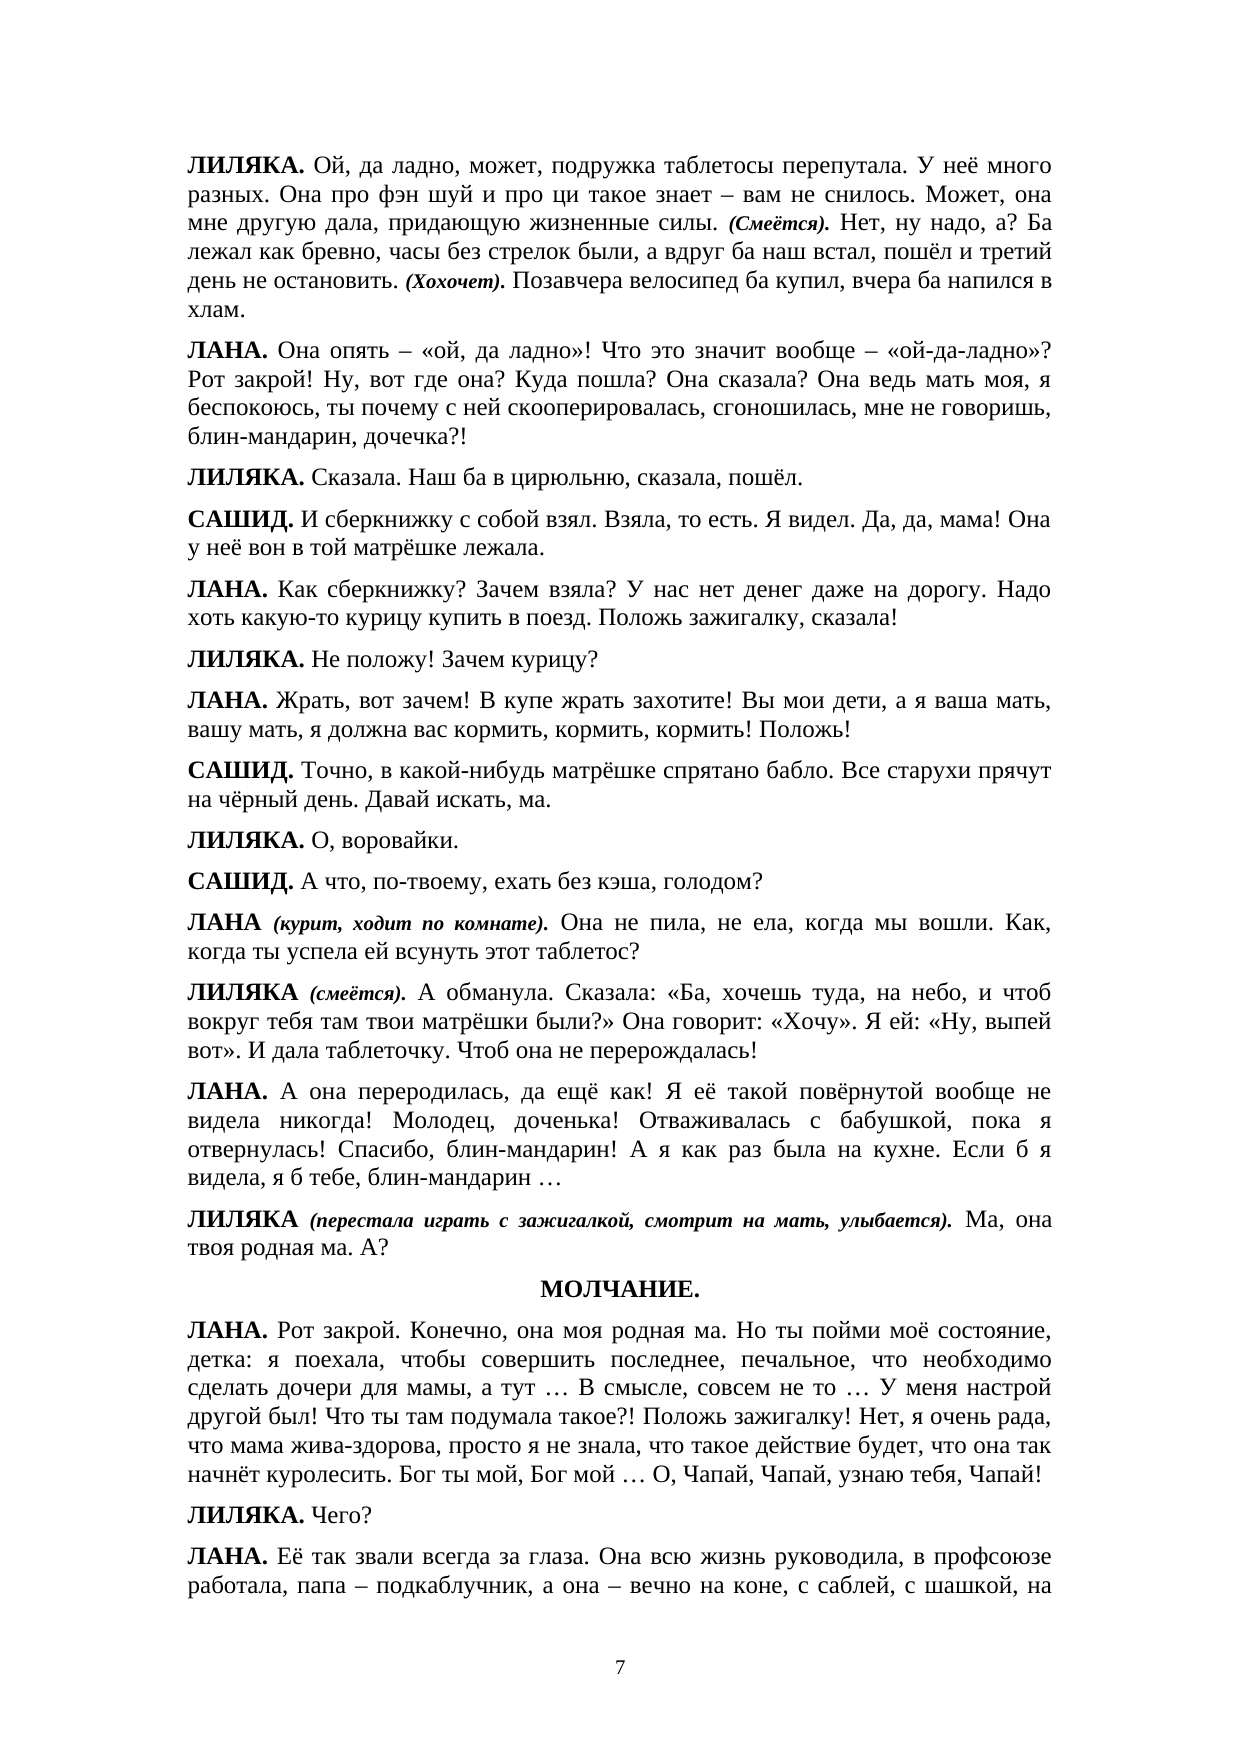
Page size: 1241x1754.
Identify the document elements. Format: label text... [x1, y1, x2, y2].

text САШИД. А что, по-твоему, ехать без кэша, голодом? [187, 866, 1053, 895]
text ЛИЛЯКА (смеётся). А обманула. Сказала: «Ба, хочешь туда, на небо, и чтоб вокруг тебя там твои матрёшки были?» Она говорит: «Хочу». Я ей: «Ну, выпей вот». И дала таблеточку. Чтоб она не перерождалась! [187, 977, 1053, 1064]
text ЛИЛЯКА. Ой, да ладно, может, подружка таблетосы перепутала. У неё много разных. Она про фэн шуй и про ци такое знает – вам не снилось. Может, она мне другую дала, придающую жизненные силы. (Смеётся). Нет, ну надо, а? Ба лежал как бревно, часы без стрелок были, а вдруг ба наш встал, пошёл и третий день не остановить. (Хохочет). Позавчера велосипед ба купил, вчера ба напился в хлам. [187, 150, 1053, 322]
text ЛИЛЯКА. Сказала. Наш ба в цирюльню, сказала, пошёл. [187, 462, 1053, 491]
text ЛАНА. А она переродилась, да ещё как! Я её такой повёрнутой вообще не видела никогда! Молодец, доченька! Отваживалась с бабушкой, пока я отвернулась! Спасибо, блин-мандарин! А я как раз была на кухне. Если б я видела, я б тебе, блин-мандарин … [187, 1076, 1053, 1191]
text САШИД. И сберкнижку с собой взял. Взяла, то есть. Я видел. Да, да, мама! Она у неё вон в той матрёшке лежала. [187, 504, 1053, 561]
text ЛАНА. Жрать, вот зачем! В купе жрать захотите! Вы мои дети, а я ваша мать, вашу мать, я должна вас кормить, кормить, кормить! Положь! [187, 685, 1053, 742]
text САШИД. Точно, в какой-нибудь матрёшке спрятано бабло. Все старухи прячут на чёрный день. Давай искать, ма. [187, 755, 1053, 812]
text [187, 1541, 1053, 1599]
text ЛИЛЯКА. О, воровайки. [187, 825, 1053, 854]
text МОЛЧАНИЕ. [187, 1274, 1053, 1302]
text ЛАНА. Как сберкнижку? Зачем взяла? У нас нет денег даже на дорогу. Надо хоть какую-то курицу купить в поезд. Положь зажигалку, сказала! [187, 574, 1053, 631]
text ЛИЛЯКА (перестала играть с зажигалкой, смотрит на мать, улыбается). Ма, она твоя родная ма. А? [187, 1204, 1053, 1261]
text ЛАНА. Рот закрой. Конечно, она моя родная ма. Но ты пойми моё состояние, детка: я поехала, чтобы совершить последнее, печальное, что необходимо сделать дочери для мамы, а тут … В смысле, совсем не то … У меня настрой другой был! Что ты там подумала такое?! Положь зажигалку! Нет, я очень рада, что мама жива-здорова, просто я не знала, что такое действие будет, что она так начнёт куролесить. Бог ты мой, Бог мой … О, Чапай, Чапай, узнаю тебя, Чапай! [187, 1315, 1053, 1487]
text ЛАНА (курит, ходит по комнате). Она не пила, не ела, когда мы вошли. Как, когда ты успела ей всунуть этот таблетос? [187, 907, 1053, 965]
text ЛАНА. Она опять – «ой, да ладно»! Что это значит вообще – «ой-да-ладно»? Рот закрой! Ну, вот где она? Куда пошла? Она сказала? Она ведь мать моя, я беспокоюсь, ты почему с ней скооперировалась, сгоношилась, мне не говоришь, блин-мандарин, дочечка?! [187, 335, 1053, 450]
text ЛИЛЯКА. Чего? [187, 1500, 1053, 1529]
text ЛИЛЯКА. Не положу! Зачем курицу? [187, 644, 1053, 672]
